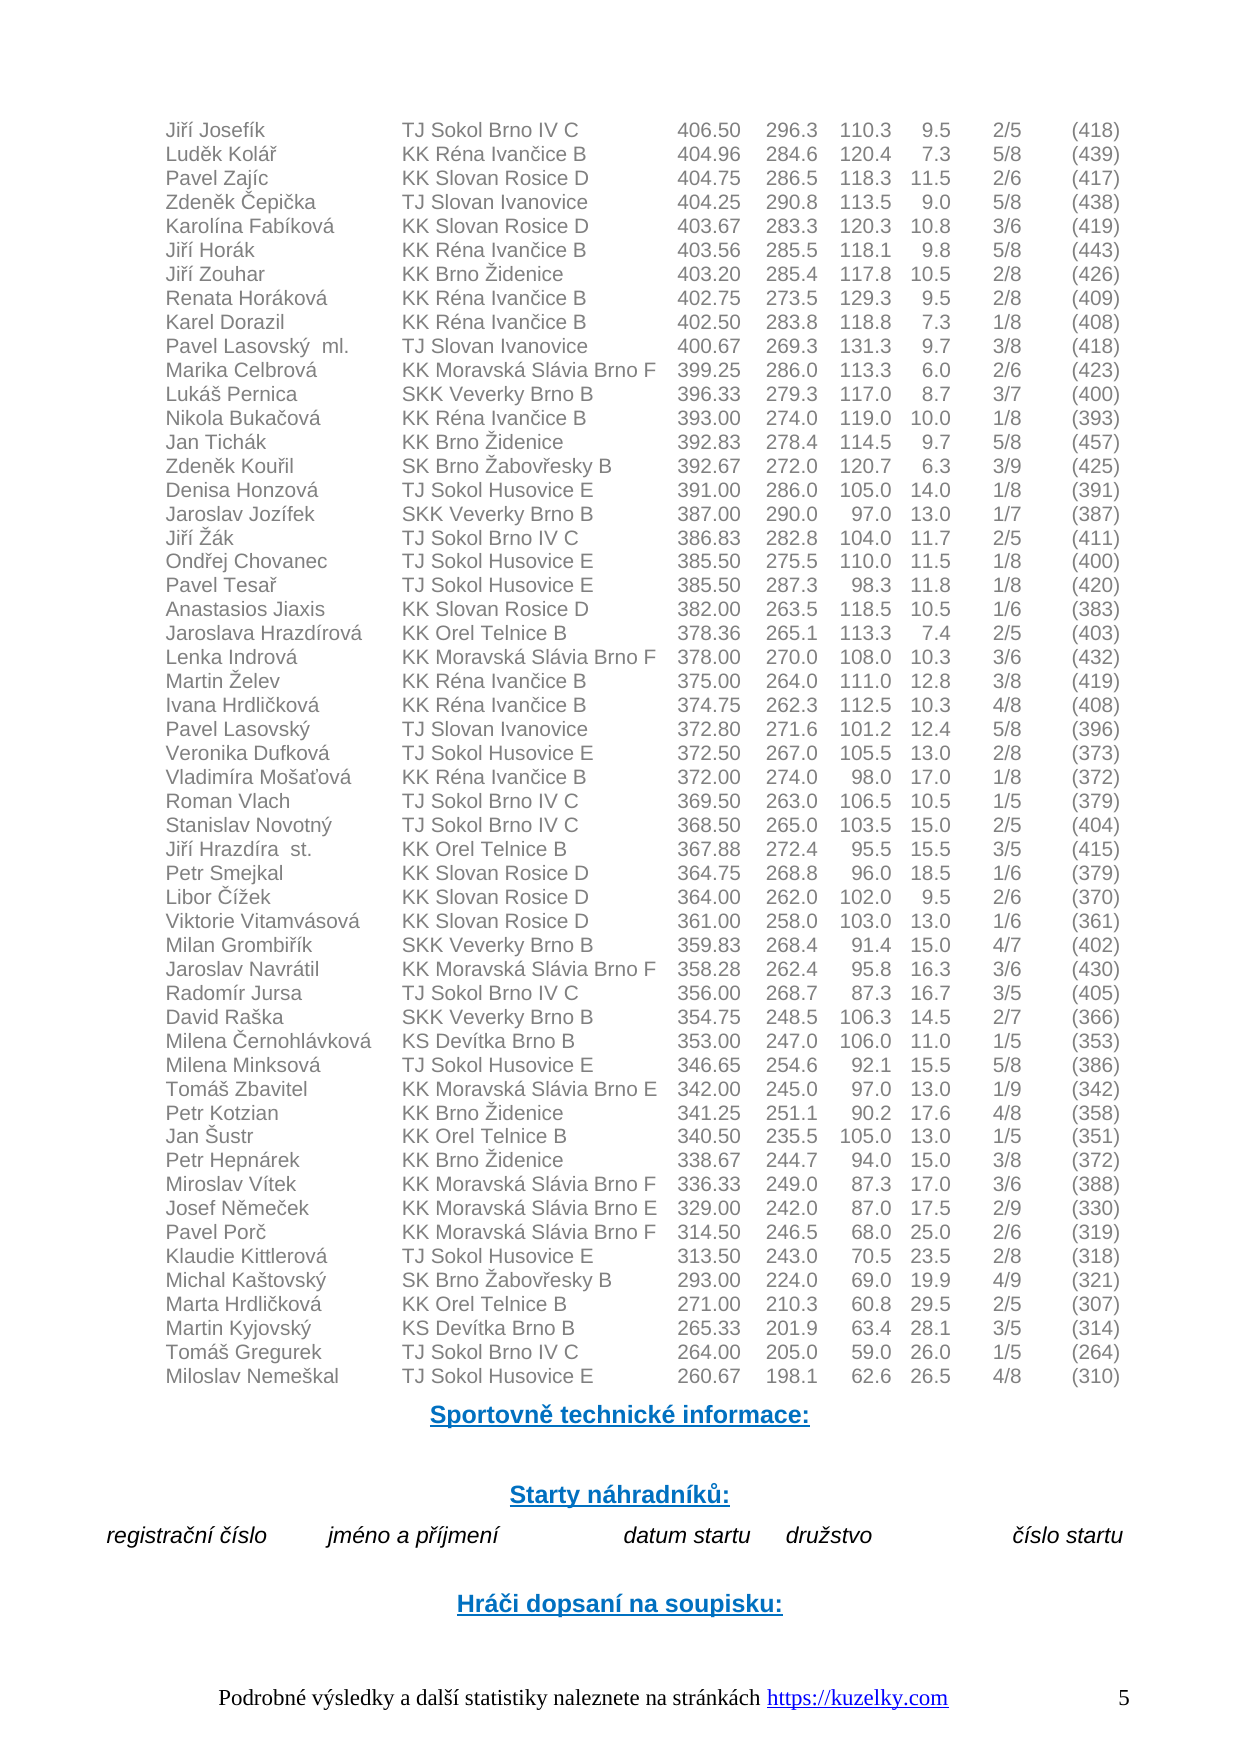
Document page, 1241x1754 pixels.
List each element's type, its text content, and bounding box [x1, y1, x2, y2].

text Lenka Indrová KK Moravská Slávia Brno F 378.00 270.0 108.0 10.3 3/6 (432) [106, 645, 1134, 669]
text Ivana Hrdličková KK Réna Ivančice B 374.75 262.3 112.5 10.3 4/8 (408) [106, 693, 1134, 717]
text Klaudie Kittlerová TJ Sokol Husovice E 313.50 243.0 70.5 23.5 2/8 (318) [106, 1244, 1134, 1268]
text Petr Hepnárek KK Brno Židenice 338.67 244.7 94.0 15.0 3/8 (372) [106, 1148, 1134, 1172]
text Petr Smejkal KK Slovan Rosice D 364.75 268.8 96.0 18.5 1/6 (379) [106, 861, 1134, 885]
text Marika Celbrová KK Moravská Slávia Brno F 399.25 286.0 113.3 6.0 2/6 (423) [106, 358, 1134, 382]
text Jiří Josefík TJ Sokol Brno IV C 406.50 296.3 110.3 9.5 2/5 (418) [106, 118, 1134, 142]
text Ondřej Chovanec TJ Sokol Husovice E 385.50 275.5 110.0 11.5 1/8 (400) [106, 549, 1134, 573]
text Martin Želev KK Réna Ivančice B 375.00 264.0 111.0 12.8 3/8 (419) [106, 669, 1134, 693]
text Zdeněk Čepička TJ Slovan Ivanovice 404.25 290.8 113.5 9.0 5/8 (438) [106, 190, 1134, 214]
text Anastasios Jiaxis KK Slovan Rosice D 382.00 263.5 118.5 10.5 1/6 (383) [106, 597, 1134, 621]
text Pavel Lasovský ml. TJ Slovan Ivanovice 400.67 269.3 131.3 9.7 3/8 (418) [106, 334, 1134, 358]
text Pavel Zajíc KK Slovan Rosice D 404.75 286.5 118.3 11.5 2/6 (417) [106, 166, 1134, 190]
text Michal Kaštovský SK Brno Žabovřesky B 293.00 224.0 69.0 19.9 4/9 (321) [106, 1268, 1134, 1292]
text Denisa Honzová TJ Sokol Husovice E 391.00 286.0 105.0 14.0 1/8 (391) [106, 477, 1134, 501]
text Milena Minksová TJ Sokol Husovice E 346.65 254.6 92.1 15.5 5/8 (386) [106, 1052, 1134, 1076]
text Veronika Dufková TJ Sokol Husovice E 372.50 267.0 105.5 13.0 2/8 (373) [106, 741, 1134, 765]
text Lukáš Pernica SKK Veverky Brno B 396.33 279.3 117.0 8.7 3/7 (400) [106, 382, 1134, 406]
text Jan Šustr KK Orel Telnice B 340.50 235.5 105.0 13.0 1/5 (351) [106, 1124, 1134, 1148]
text Martin Kyjovský KS Devítka Brno B 265.33 201.9 63.4 28.1 3/5 (314) [106, 1316, 1134, 1340]
text Stanislav Novotný TJ Sokol Brno IV C 368.50 265.0 103.5 15.0 2/5 (404) [106, 813, 1134, 837]
text Jaroslav Jozífek SKK Veverky Brno B 387.00 290.0 97.0 13.0 1/7 (387) [106, 501, 1134, 525]
text Karolína Fabíková KK Slovan Rosice D 403.67 283.3 120.3 10.8 3/6 (419) [106, 214, 1134, 238]
text Pavel Lasovský TJ Slovan Ivanovice 372.80 271.6 101.2 12.4 5/8 (396) [106, 717, 1134, 741]
text Nikola Bukačová KK Réna Ivančice B 393.00 274.0 119.0 10.0 1/8 (393) [106, 406, 1134, 429]
text Zdeněk Kouřil SK Brno Žabovřesky B 392.67 272.0 120.7 6.3 3/9 (425) [106, 453, 1134, 477]
text Tomáš Gregurek TJ Sokol Brno IV C 264.00 205.0 59.0 26.0 1/5 (264) [106, 1340, 1134, 1364]
text Renata Horáková KK Réna Ivančice B 402.75 273.5 129.3 9.5 2/8 (409) [106, 286, 1134, 310]
text Milena Černohlávková KS Devítka Brno B 353.00 247.0 106.0 11.0 1/5 (353) [106, 1028, 1134, 1052]
text Libor Čížek KK Slovan Rosice D 364.00 262.0 102.0 9.5 2/6 (370) [106, 885, 1134, 909]
text Luděk Kolář KK Réna Ivančice B 404.96 284.6 120.4 7.3 5/8 (439) [106, 142, 1134, 166]
text registrační číslo jméno a příjmení datum startu družstvo číslo startu [106, 1522, 1134, 1548]
text Hráči dopsaní na soupisku: [94, 1561, 1145, 1618]
text Jaroslava Hrazdírová KK Orel Telnice B 378.36 265.1 113.3 7.4 2/5 (403) [106, 621, 1134, 645]
text Jiří Hrazdíra st. KK Orel Telnice B 367.88 272.4 95.5 15.5 3/5 (415) [106, 837, 1134, 861]
text Petr Kotzian KK Brno Židenice 341.25 251.1 90.2 17.6 4/8 (358) [106, 1100, 1134, 1124]
text Josef Němeček KK Moravská Slávia Brno E 329.00 242.0 87.0 17.5 2/9 (330) [106, 1196, 1134, 1220]
text Miloslav Nemeškal TJ Sokol Husovice E 260.67 198.1 62.6 26.5 4/8 (310) [106, 1364, 1134, 1388]
text Vladimíra Mošaťová KK Réna Ivančice B 372.00 274.0 98.0 17.0 1/8 (372) [106, 765, 1134, 789]
text Sportovně technické informace: [94, 1400, 1145, 1429]
text Marta Hrdličková KK Orel Telnice B 271.00 210.3 60.8 29.5 2/5 (307) [106, 1292, 1134, 1316]
text Radomír Jursa TJ Sokol Brno IV C 356.00 268.7 87.3 16.7 3/5 (405) [106, 981, 1134, 1004]
text Jiří Zouhar KK Brno Židenice 403.20 285.4 117.8 10.5 2/8 (426) [106, 262, 1134, 286]
text Starty náhradníků: [94, 1481, 1145, 1509]
text David Raška SKK Veverky Brno B 354.75 248.5 106.3 14.5 2/7 (366) [106, 1004, 1134, 1028]
text Pavel Tesař TJ Sokol Husovice E 385.50 287.3 98.3 11.8 1/8 (420) [106, 573, 1134, 597]
text Jan Tichák KK Brno Židenice 392.83 278.4 114.5 9.7 5/8 (457) [106, 429, 1134, 453]
text Jaroslav Navrátil KK Moravská Slávia Brno F 358.28 262.4 95.8 16.3 3/6 (430) [106, 957, 1134, 981]
text Karel Dorazil KK Réna Ivančice B 402.50 283.8 118.8 7.3 1/8 (408) [106, 310, 1134, 334]
text Tomáš Zbavitel KK Moravská Slávia Brno E 342.00 245.0 97.0 13.0 1/9 (342) [106, 1076, 1134, 1100]
text Pavel Porč KK Moravská Slávia Brno F 314.50 246.5 68.0 25.0 2/6 (319) [106, 1220, 1134, 1244]
text Viktorie Vitamvásová KK Slovan Rosice D 361.00 258.0 103.0 13.0 1/6 (361) [106, 909, 1134, 933]
text Jiří Horák KK Réna Ivančice B 403.56 285.5 118.1 9.8 5/8 (443) [106, 238, 1134, 262]
text Roman Vlach TJ Sokol Brno IV C 369.50 263.0 106.5 10.5 1/5 (379) [106, 789, 1134, 813]
text Miroslav Vítek KK Moravská Slávia Brno F 336.33 249.0 87.3 17.0 3/6 (388) [106, 1172, 1134, 1196]
text Jiří Žák TJ Sokol Brno IV C 386.83 282.8 104.0 11.7 2/5 (411) [106, 525, 1134, 549]
text Milan Grombiřík SKK Veverky Brno B 359.83 268.4 91.4 15.0 4/7 (402) [106, 933, 1134, 957]
